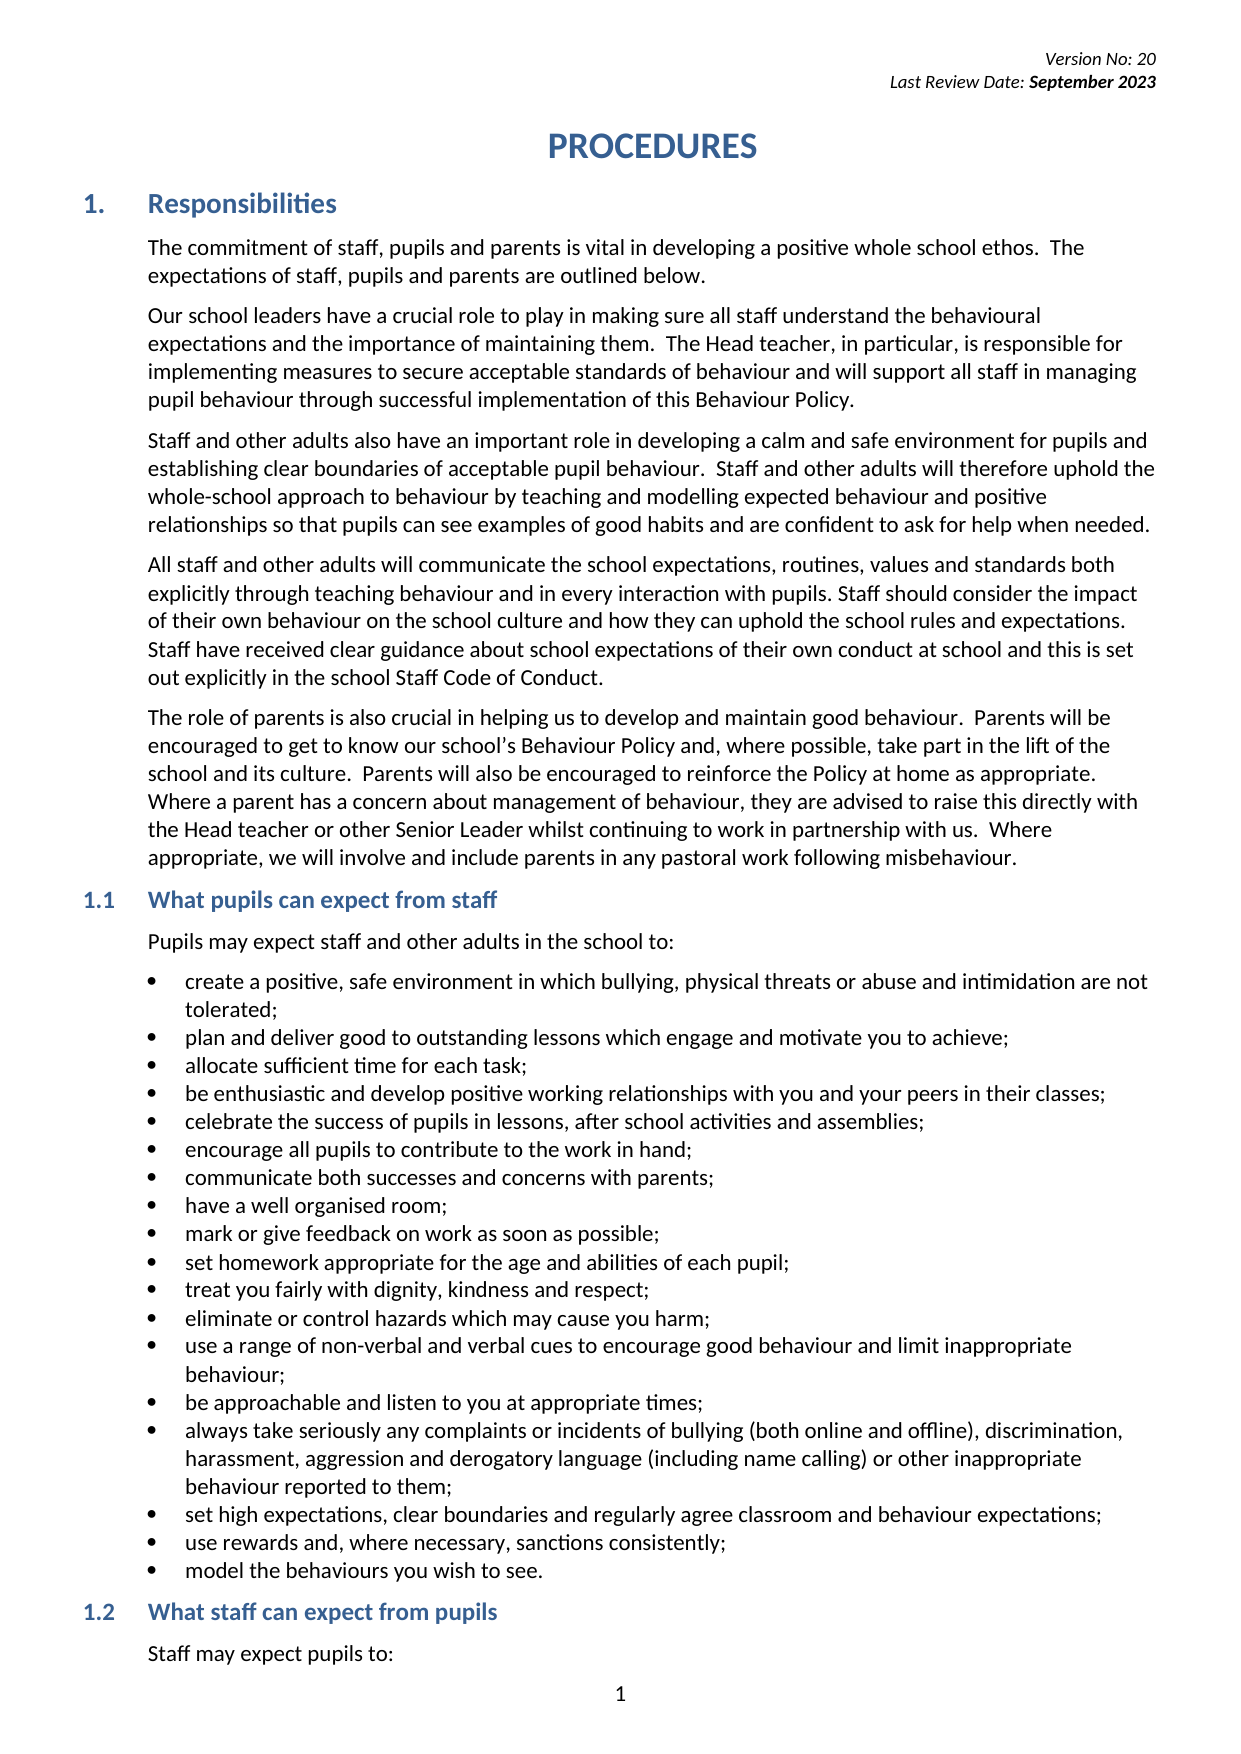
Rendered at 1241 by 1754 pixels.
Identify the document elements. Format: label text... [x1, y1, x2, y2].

text Pupils may expect staff and other adults in the school to: [148, 927, 1157, 955]
list use a range of non-verbal and verbal cues to encourage good behaviour and limit inappropriate behaviour; [148, 1332, 1157, 1388]
text All staff and other adults will communicate the school expectations, routines, values and standards both explicitly through teaching behaviour and in every interaction with pupils. Staff should consider the impact of their own behaviour on the school culture and how they can uphold the school rules and expectations. Staff have received clear guidance about school expectations of their own conduct at school and this is set out explicitly in the school Staff Code of Conduct. [148, 551, 1157, 691]
subtitle PROCEDURES [148, 122, 1157, 168]
text Staff may expect pupils to: [148, 1639, 1157, 1667]
list be approachable and listen to you at appropriate times; [148, 1388, 1157, 1416]
list allocate sufficient time for each task; [148, 1051, 1157, 1079]
list celebrate the success of pupils in lessons, after school activities and assemblies; [148, 1107, 1157, 1136]
subtitle What pupils can expect from staff [83, 884, 1157, 914]
text The commitment of staff, pupils and parents is vital in developing a positive whole school ethos. The expectations of staff, pupils and parents are outlined below. [148, 233, 1157, 289]
list create a positive, safe environment in which bullying, physical threats or abuse and intimidation are not tolerated; [148, 967, 1157, 1023]
list be enthusiastic and develop positive working relationships with you and your peers in their classes; [148, 1079, 1157, 1107]
list eliminate or control hazards which may cause you harm; [148, 1304, 1157, 1332]
subtitle Responsibilities [83, 185, 1157, 220]
list set high expectations, clear boundaries and regularly agree classroom and behaviour expectations; [148, 1500, 1157, 1528]
list model the behaviours you wish to see. [148, 1556, 1157, 1584]
text Our school leaders have a crucial role to play in making sure all staff understand the behavioural expectations and the importance of maintaining them. The Head teacher, in particular, is responsible for implementing measures to secure acceptable standards of behaviour and will support all staff in managing pupil behaviour through successful implementation of this Behaviour Policy. [148, 301, 1157, 413]
text The role of parents is also crucial in helping us to develop and maintain good behaviour. Parents will be encouraged to get to know our school’s Behaviour Policy and, where possible, take part in the lift of the school and its culture. Parents will also be encouraged to reinforce the Policy at home as appropriate. Where a parent has a concern about management of behaviour, they are advised to raise this directly with the Head teacher or other Senior Leader whilst continuing to work in partnership with us. Where appropriate, we will involve and include parents in any pastoral work following misbehaviour. [148, 703, 1157, 871]
list treat you fairly with dignity, kindness and respect; [148, 1276, 1157, 1304]
list encourage all pupils to contribute to the work in hand; [148, 1136, 1157, 1163]
list communicate both successes and concerns with parents; [148, 1163, 1157, 1192]
subtitle What staff can expect from pupils [83, 1596, 1157, 1627]
text Staff and other adults also have an important role in developing a calm and safe environment for pupils and establishing clear boundaries of acceptable pupil behaviour. Staff and other adults will therefore uphold the whole-school approach to behaviour by teaching and modelling expected behaviour and positive relationships so that pupils can see examples of good habits and are confident to ask for help when needed. [148, 426, 1157, 538]
list plan and deliver good to outstanding lessons which engage and motivate you to achieve; [148, 1023, 1157, 1051]
list use rewards and, where necessary, sanctions consistently; [148, 1528, 1157, 1556]
list mark or give feedback on work as soon as possible; [148, 1219, 1157, 1248]
list have a well organised room; [148, 1192, 1157, 1219]
list set homework appropriate for the age and abilities of each pupil; [148, 1248, 1157, 1276]
list always take seriously any complaints or incidents of bullying (both online and offline), discrimination, harassment, aggression and derogatory language (including name calling) or other inappropriate behaviour reported to them; [148, 1416, 1157, 1500]
